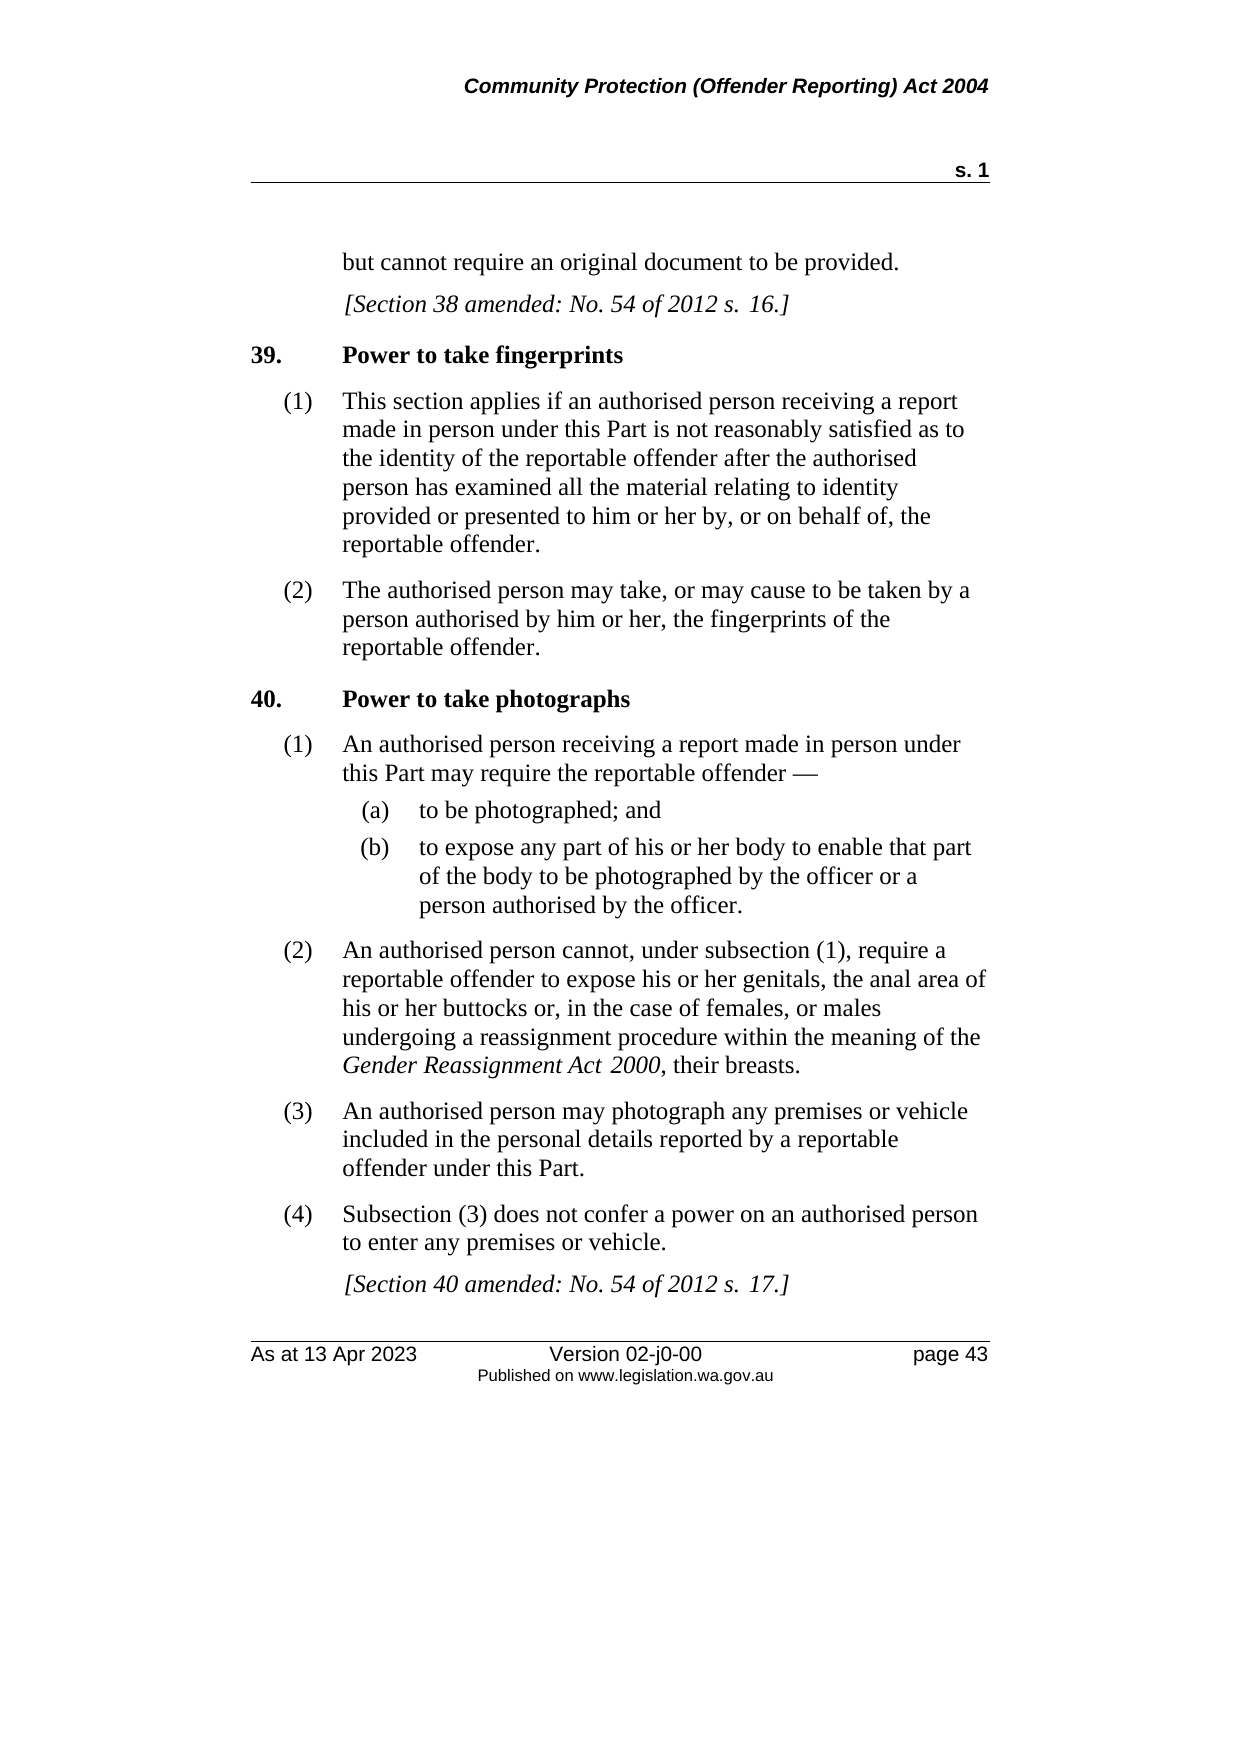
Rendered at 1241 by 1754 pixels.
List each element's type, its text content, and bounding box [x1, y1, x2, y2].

text (a) to be photographed; and [251, 795, 990, 824]
text (2) The authorised person may take, or may cause to be taken by a person authorised by him or her, the fingerprints of the reportable offender. [251, 575, 990, 661]
text (b) to expose any part of his or her body to enable that part of the body to be photographed by the officer or a person authorised by the officer. [251, 832, 990, 919]
text [Section 40 amended: No. 54 of 2012 s. 17.] [251, 1269, 990, 1297]
text (1) An authorised person receiving a report made in person under this Part may require the reportable offender — [251, 729, 990, 787]
text (4) Subsection (3) does not confer a power on an authorised person to enter any premises or vehicle. [251, 1199, 990, 1256]
text (2) An authorised person cannot, under subsection (1), require a reportable offender to expose his or her genitals, the anal area of his or her buttocks or, in the case of females, or males undergoing a reassignment procedure within the meaning of the Gender Reassignment Act 2000, their breasts. [251, 935, 990, 1079]
text (1) This section applies if an authorised person receiving a report made in person under this Part is not reasonably satisfied as to the identity of the reportable offender after the authorised person has examined all the material relating to identity provided or presented to him or her by, or on behalf of, the reportable offender. [251, 386, 990, 558]
text [Section 38 amended: No. 54 of 2012 s. 16.] [251, 289, 990, 317]
subtitle 40. Power to take photographs [251, 684, 990, 713]
subtitle 39. Power to take fingerprints [251, 340, 990, 369]
text (3) An authorised person may photograph any premises or vehicle included in the personal details reported by a reportable offender under this Part. [251, 1096, 990, 1182]
text but cannot require an original document to be provided. [251, 247, 990, 276]
